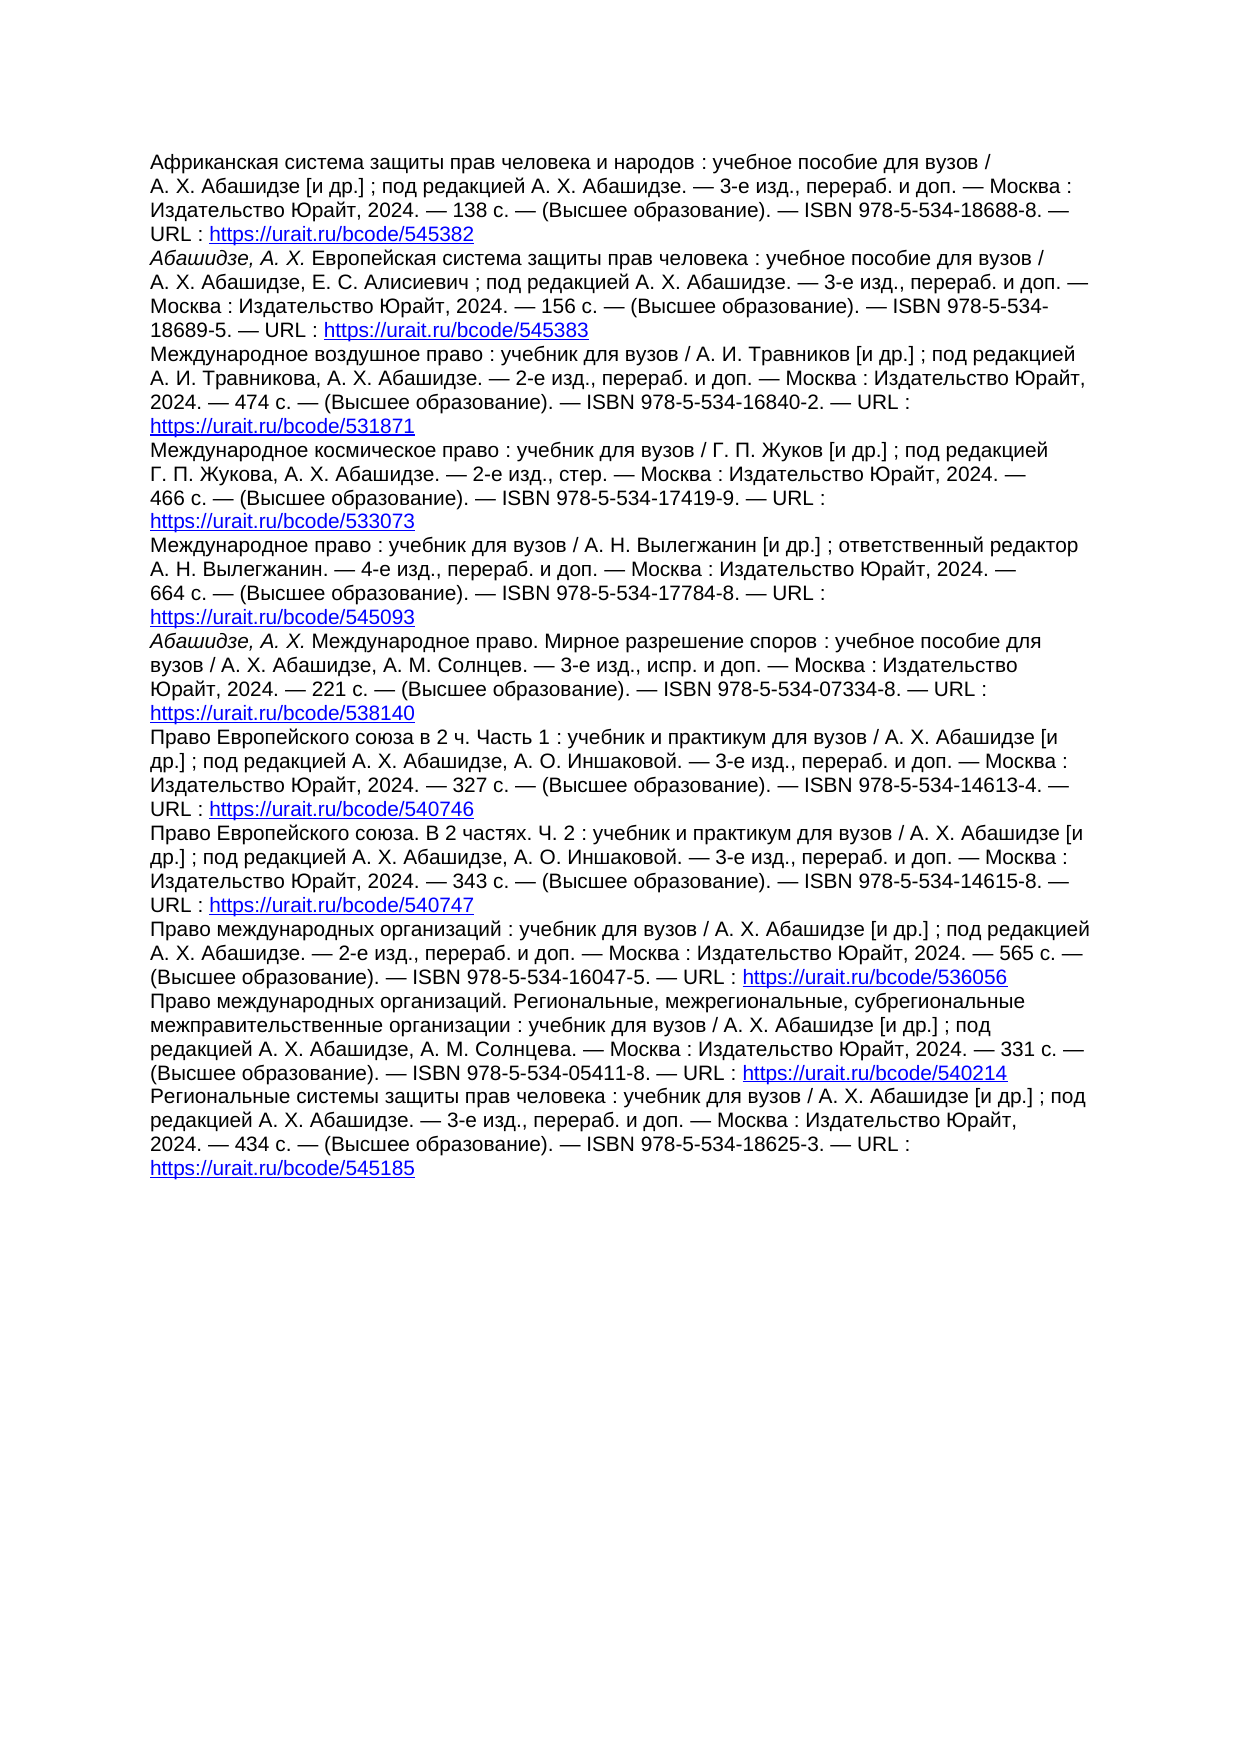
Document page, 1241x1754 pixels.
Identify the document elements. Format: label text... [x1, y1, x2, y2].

text Право Европейского союза. В 2 частях. Ч. 2 : учебник и практикум для вузов / А. Х. Абашидзе [и др.] ; под редакцией А. Х. Абашидзе, А. О. Иншаковой. — 3-е изд., перераб. и доп. — Москва : Издательство Юрайт, 2024. — 343 с. — (Высшее образование). — ISBN 978-5-534-14615-8. — URL : https://urait.ru/bcode/540747 [150, 821, 1090, 917]
text Африканская система защиты прав человека и народов : учебное пособие для вузов / А. Х. Абашидзе [и др.] ; под редакцией А. Х. Абашидзе. — 3-е изд., перераб. и доп. — Москва : Издательство Юрайт, 2024. — 138 с. — (Высшее образование). — ISBN 978-5-534-18688-8. — URL : https://urait.ru/bcode/545382 [150, 150, 1090, 246]
text Международное право : учебник для вузов / А. Н. Вылегжанин [и др.] ; ответственный редактор А. Н. Вылегжанин. — 4-е изд., перераб. и доп. — Москва : Издательство Юрайт, 2024. — 664 с. — (Высшее образование). — ISBN 978-5-534-17784-8. — URL : https://urait.ru/bcode/545093 [150, 533, 1090, 629]
text Абашидзе, А. Х. Международное право. Мирное разрешение споров : учебное пособие для вузов / А. Х. Абашидзе, А. М. Солнцев. — 3-е изд., испр. и доп. — Москва : Издательство Юрайт, 2024. — 221 с. — (Высшее образование). — ISBN 978-5-534-07334-8. — URL : https://urait.ru/bcode/538140 [150, 629, 1090, 725]
text Право международных организаций : учебник для вузов / А. Х. Абашидзе [и др.] ; под редакцией А. Х. Абашидзе. — 2-е изд., перераб. и доп. — Москва : Издательство Юрайт, 2024. — 565 с. — (Высшее образование). — ISBN 978-5-534-16047-5. — URL : https://urait.ru/bcode/536056 [150, 917, 1090, 988]
text Международное космическое право : учебник для вузов / Г. П. Жуков [и др.] ; под редакцией Г. П. Жукова, А. Х. Абашидзе. — 2-е изд., стер. — Москва : Издательство Юрайт, 2024. — 466 с. — (Высшее образование). — ISBN 978-5-534-17419-9. — URL : https://urait.ru/bcode/533073 [150, 437, 1090, 533]
text Право Европейского союза в 2 ч. Часть 1 : учебник и практикум для вузов / А. Х. Абашидзе [и др.] ; под редакцией А. Х. Абашидзе, А. О. Иншаковой. — 3-е изд., перераб. и доп. — Москва : Издательство Юрайт, 2024. — 327 с. — (Высшее образование). — ISBN 978-5-534-14613-4. — URL : https://urait.ru/bcode/540746 [150, 725, 1090, 821]
text Право международных организаций. Региональные, межрегиональные, субрегиональные межправительственные организации : учебник для вузов / А. Х. Абашидзе [и др.] ; под редакцией А. Х. Абашидзе, А. М. Солнцева. — Москва : Издательство Юрайт, 2024. — 331 с. — (Высшее образование). — ISBN 978-5-534-05411-8. — URL : https://urait.ru/bcode/540214 [150, 988, 1090, 1084]
text Региональные системы защиты прав человека : учебник для вузов / А. Х. Абашидзе [и др.] ; под редакцией А. Х. Абашидзе. — 3-е изд., перераб. и доп. — Москва : Издательство Юрайт, 2024. — 434 с. — (Высшее образование). — ISBN 978-5-534-18625-3. — URL : https://urait.ru/bcode/545185 [150, 1084, 1090, 1180]
text Международное воздушное право : учебник для вузов / А. И. Травников [и др.] ; под редакцией А. И. Травникова, А. Х. Абашидзе. — 2-е изд., перераб. и доп. — Москва : Издательство Юрайт, 2024. — 474 с. — (Высшее образование). — ISBN 978-5-534-16840-2. — URL : https://urait.ru/bcode/531871 [150, 342, 1090, 437]
text Абашидзе, А. Х. Европейская система защиты прав человека : учебное пособие для вузов / А. Х. Абашидзе, Е. С. Алисиевич ; под редакцией А. Х. Абашидзе. — 3-е изд., перераб. и доп. — Москва : Издательство Юрайт, 2024. — 156 с. — (Высшее образование). — ISBN 978-5-534-18689-5. — URL : https://urait.ru/bcode/545383 [150, 246, 1090, 342]
